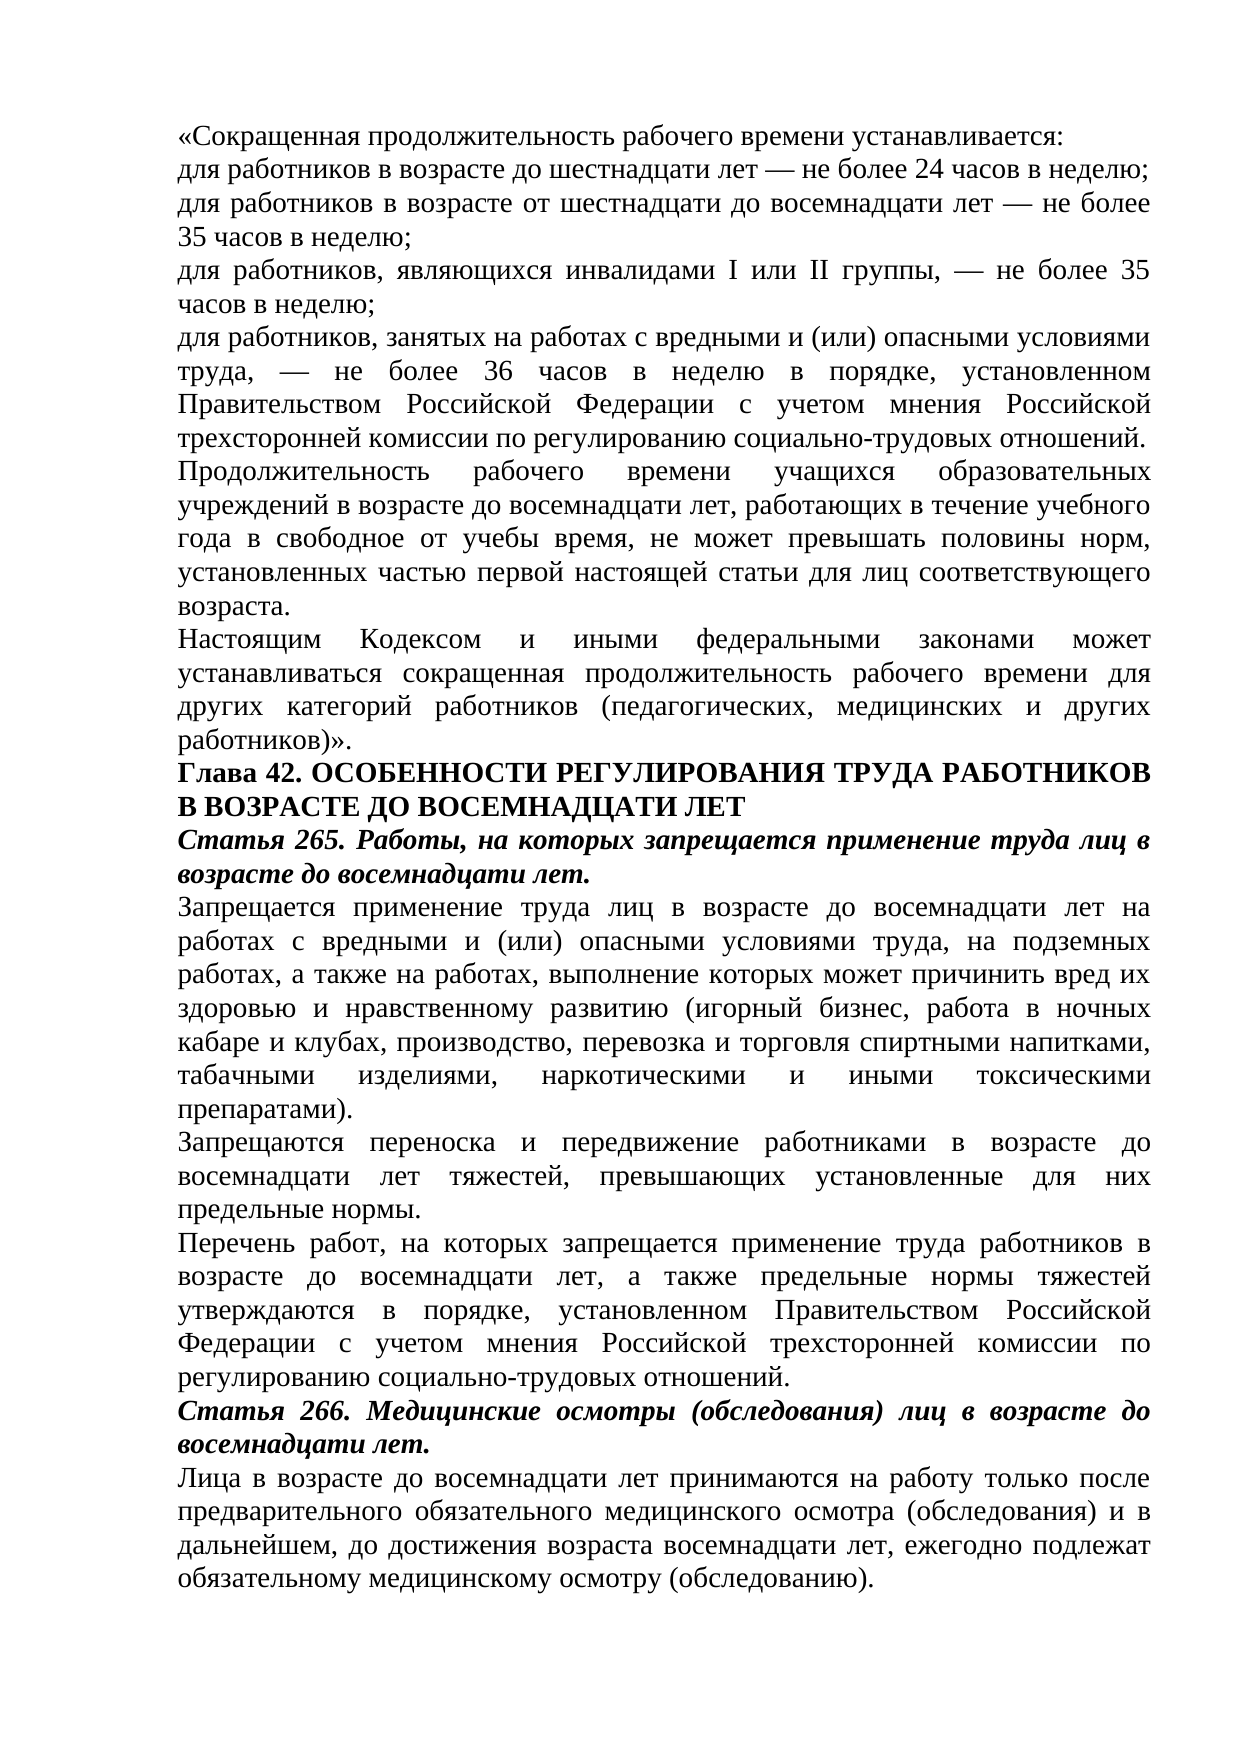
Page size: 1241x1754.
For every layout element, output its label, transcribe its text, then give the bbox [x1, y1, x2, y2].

text Статья 266. Медицинские осмотры (обследования) лиц в возрасте до восемнадцати лет. [177, 1393, 1152, 1460]
text «Сокращенная продолжительность рабочего времени устанавливается: [177, 118, 1152, 152]
text для работников, занятых на работах с вредными и (или) опасными условиями труда, — не более 36 часов в неделю в порядке, установленном Правительством Российской Федерации с учетом мнения Российской трехсторонней комиссии по регулированию социально-трудовых отношений. [177, 319, 1152, 453]
text Статья 265. Работы, на которых запрещается применение труда лиц в возрасте до восемнадцати лет. [177, 822, 1152, 889]
text Настоящим Кодексом и иными федеральными законами может устанавливаться сокращенная продолжительность рабочего времени для других категорий работников (педагогических, медицинских и других работников)». [177, 621, 1152, 755]
text Запрещается применение труда лиц в возрасте до восемнадцати лет на работах с вредными и (или) опасными условиями труда, на подземных работах, а также на работах, выполнение которых может причинить вред их здоровью и нравственному развитию (игорный бизнес, работа в ночных кабаре и клубах, производство, перевозка и торговля спиртными напитками, табачными изделиями, наркотическими и иными токсическими препаратами). [177, 889, 1152, 1124]
text Перечень работ, на которых запрещается применение труда работников в возрасте до восемнадцати лет, а также предельные нормы тяжестей утверждаются в порядке, установленном Правительством Российской Федерации с учетом мнения Российской трехсторонней комиссии по регулированию социально-трудовых отношений. [177, 1225, 1152, 1393]
text Запрещаются переноска и передвижение работниками в возрасте до восемнадцати лет тяжестей, превышающих установленные для них предельные нормы. [177, 1124, 1152, 1225]
text Лица в возрасте до восемнадцати лет принимаются на работу только после предварительного обязательного медицинского осмотра (обследования) и в дальнейшем, до достижения возраста восемнадцати лет, ежегодно подлежат обязательному медицинскому осмотру (обследованию). [177, 1460, 1152, 1594]
text для работников в возрасте от шестнадцати до восемнадцати лет — не более 35 часов в неделю; [177, 185, 1152, 252]
text для работников в возрасте до шестнадцати лет — не более 24 часов в неделю; [177, 152, 1152, 185]
text Продолжительность рабочего времени учащихся образовательных учреждений в возрасте до восемнадцати лет, работающих в течение учебного года в свободное от учебы время, не может превышать половины норм, установленных частью первой настоящей статьи для лиц соответствующего возраста. [177, 453, 1152, 621]
text Глава 42. ОСОБЕННОСТИ РЕГУЛИРОВАНИЯ ТРУДА РАБОТНИКОВ В ВОЗРАСТЕ ДО ВОСЕМНАДЦАТИ ЛЕТ [177, 755, 1152, 822]
text для работников, являющихся инвалидами I или II группы, — не более 35 часов в неделю; [177, 252, 1152, 319]
